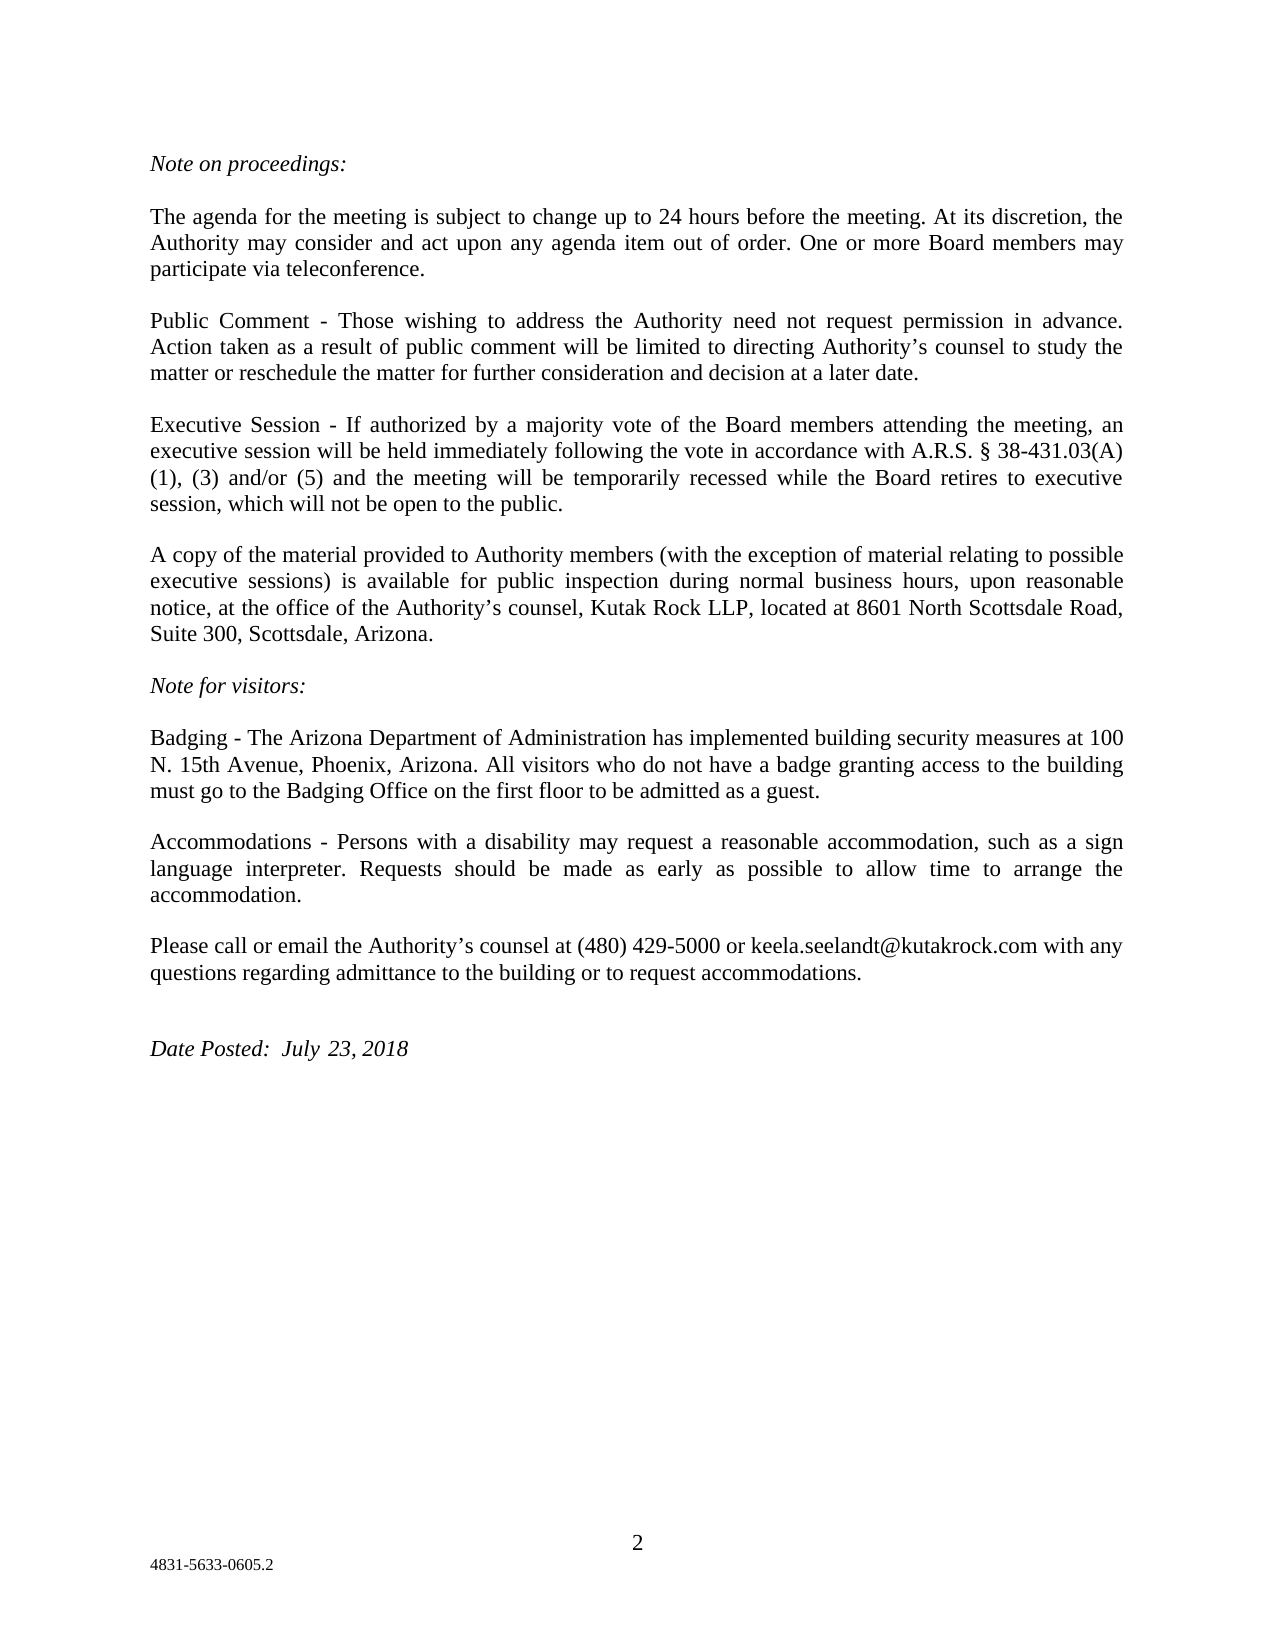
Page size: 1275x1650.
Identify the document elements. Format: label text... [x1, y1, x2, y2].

text Note on proceedings: [150, 150, 1125, 176]
text Date Posted: July 23, 2018 [150, 1035, 1125, 1062]
text The agenda for the meeting is subject to change up to 24 hours before the meeting. At its discretion, the Authority may consider and act upon any agenda item out of order. One or more Board members may participate via teleconference. [150, 203, 1125, 282]
text Note for visitors: [150, 672, 1125, 698]
text Badging - The Arizona Department of Administration has implemented building security measures at 100 N. 15th Avenue, Phoenix, Arizona. All visitors who do not have a badge granting access to the building must go to the Badging Office on the first floor to be admitted as a guest. [150, 724, 1125, 803]
text Accommodations - Persons with a disability may request a reasonable accommodation, such as a sign language interpreter. Requests should be made as early as possible to allow time to arrange the accommodation. [150, 828, 1125, 907]
text A copy of the material provided to Authority members (with the exception of material relating to possible executive sessions) is available for public inspection during normal business hours, upon reasonable notice, at the office of the Authority’s counsel, Kutak Rock LLP, located at 8601 North Scottsdale Road, Suite 300, Scottsdale, Arizona. [150, 541, 1125, 647]
text Executive Session - If authorized by a majority vote of the Board members attending the meeting, an executive session will be held immediately following the vote in accordance with A.R.S. § 38-431.03(A)(1), (3) and/or (5) and the meeting will be temporarily recessed while the Board retires to executive session, which will not be open to the public. [150, 411, 1125, 516]
text Please call or email the Authority’s counsel at (480) 429-5000 or keela.seelandt@kutakrock.com with any questions regarding admittance to the building or to request accommodations. [150, 932, 1125, 985]
text Public Comment - Those wishing to address the Authority need not request permission in advance. Action taken as a result of public comment will be limited to directing Authority’s counsel to study the matter or reschedule the matter for further consideration and decision at a later date. [150, 307, 1125, 386]
